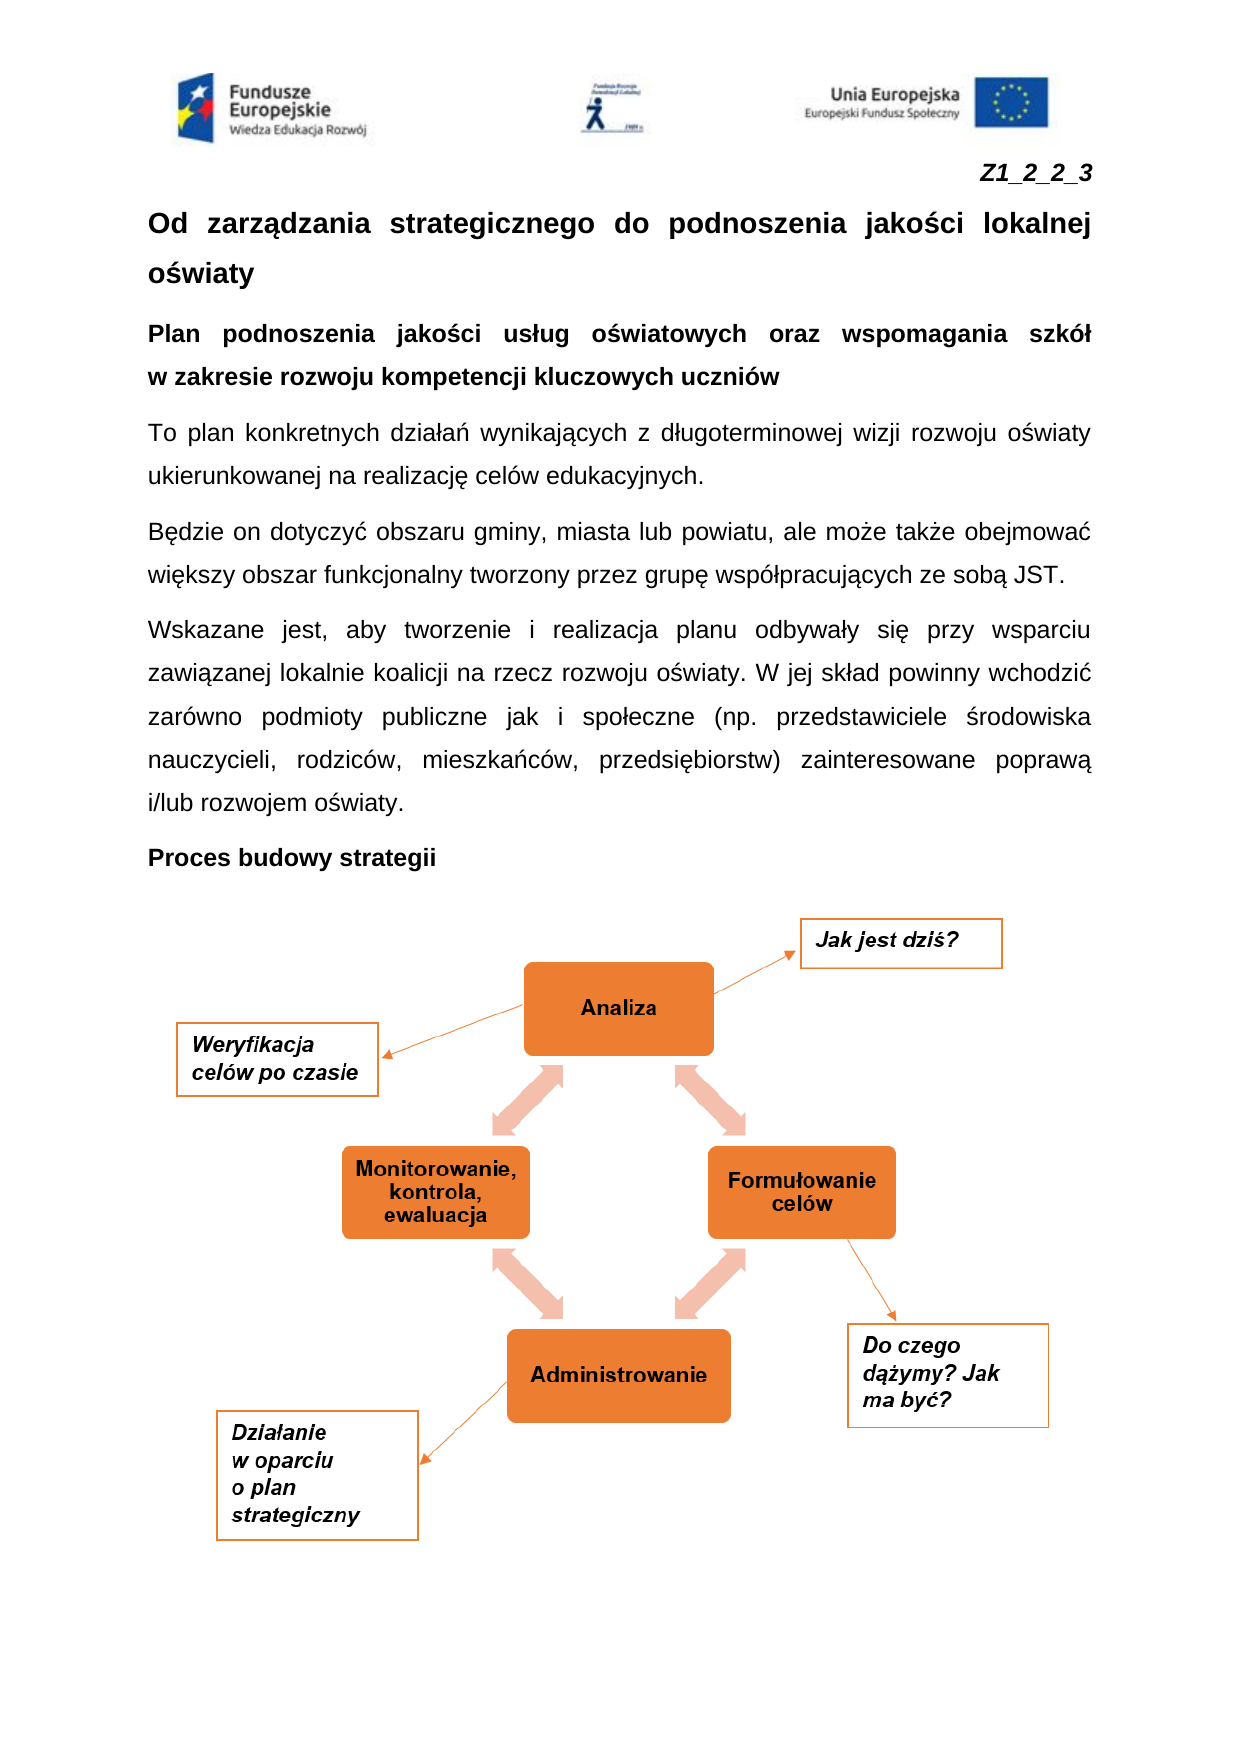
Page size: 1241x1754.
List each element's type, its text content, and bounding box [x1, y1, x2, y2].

text Proces budowy strategii [148, 843, 1093, 872]
picture [147, 73, 1093, 159]
picture [147, 899, 1093, 1566]
text Będzie on dotyczyć obszaru gminy, miasta lub powiatu, ale może także obejmować większy obszar funkcjonalny tworzony przez grupę współpracujących ze sobą JST. [148, 517, 1093, 588]
text Z1_2_2_3 [148, 159, 1093, 187]
text Wskazane jest, aby tworzenie i realizacja planu odbywały się przy wsparciu zawiązanej lokalnie koalicji na rzecz rozwoju oświaty. W jej skład powinny wchodzić zarówno podmioty publiczne jak i społeczne (np. przedstawiciele środowiska nauczycieli, rodziców, mieszkańców, przedsiębiorstw) zainteresowane poprawą i/lub rozwojem oświaty. [148, 615, 1093, 817]
text Od zarządzania strategicznego do podnoszenia jakości lokalnej oświaty [148, 206, 1093, 290]
text To plan konkretnych działań wynikających z długoterminowej wizji rozwoju oświaty ukierunkowanej na realizację celów edukacyjnych. [148, 418, 1093, 490]
text Plan podnoszenia jakości usług oświatowych oraz wspomagania szkół w zakresie rozwoju kompetencji kluczowych uczniów [148, 319, 1093, 391]
